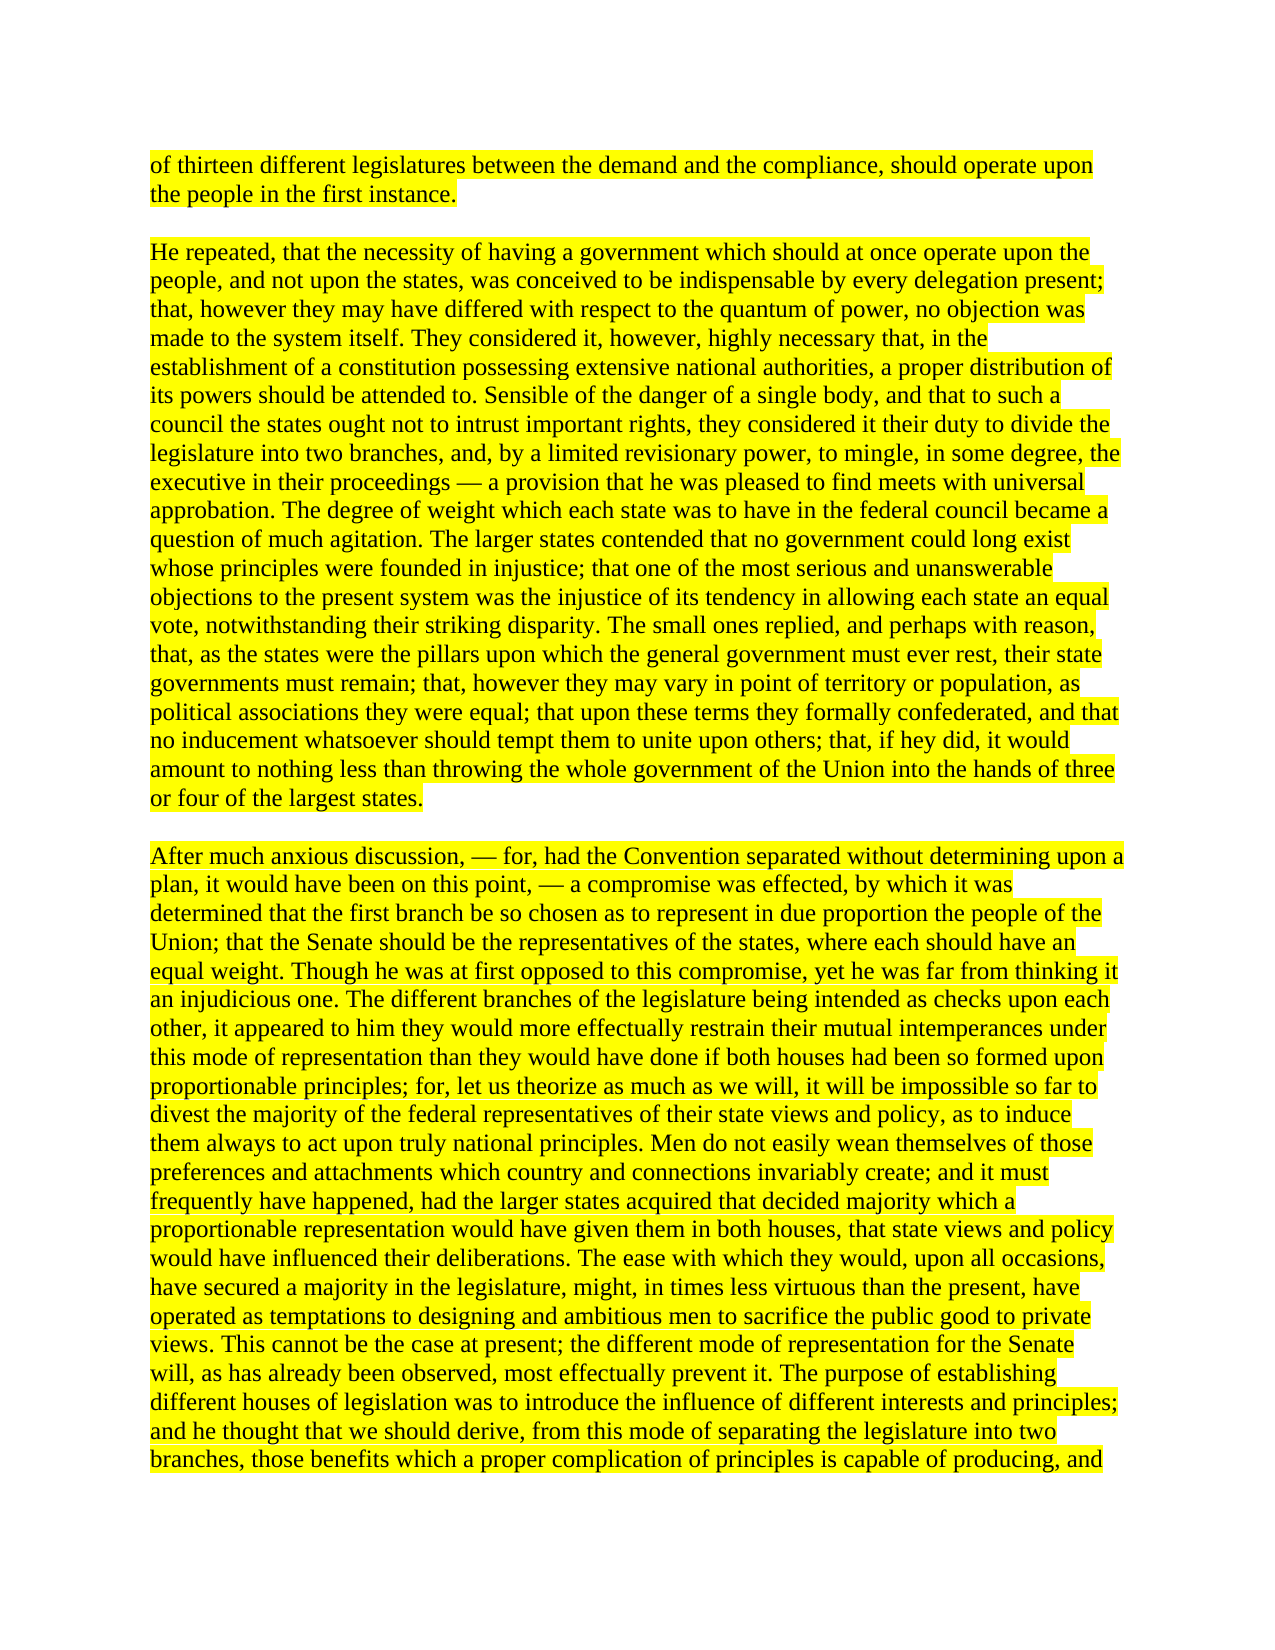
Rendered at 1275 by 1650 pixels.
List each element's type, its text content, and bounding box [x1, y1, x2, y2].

text He repeated, that the necessity of having a government which should at once operate upon the people, and not upon the states, was conceived to be indispensable by every delegation present; that, however they may have differed with respect to the quantum of power, no objection was made to the system itself. They considered it, however, highly necessary that, in the establishment of a constitution possessing extensive national authorities, a proper distribution of its powers should be attended to. Sensible of the danger of a single body, and that to such a council the states ought not to intrust important rights, they considered it their duty to divide the legislature into two branches, and, by a limited revisionary power, to mingle, in some degree, the executive in their proceedings — a provision that he was pleased to find meets with universal approbation. The degree of weight which each state was to have in the federal council became a question of much agitation. The larger states contended that no government could long exist whose principles were founded in injustice; that one of the most serious and unanswerable objections to the present system was the injustice of its tendency in allowing each state an equal vote, notwithstanding their striking disparity. The small ones replied, and perhaps with reason, that, as the states were the pillars upon which the general government must ever rest, their state governments must remain; that, however they may vary in point of territory or population, as political associations they were equal; that upon these terms they formally confederated, and that no inducement whatsoever should tempt them to unite upon others; that, if hey did, it would amount to nothing less than throwing the whole government of the Union into the hands of three or four of the largest states. [423, 237, 1125, 812]
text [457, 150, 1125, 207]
